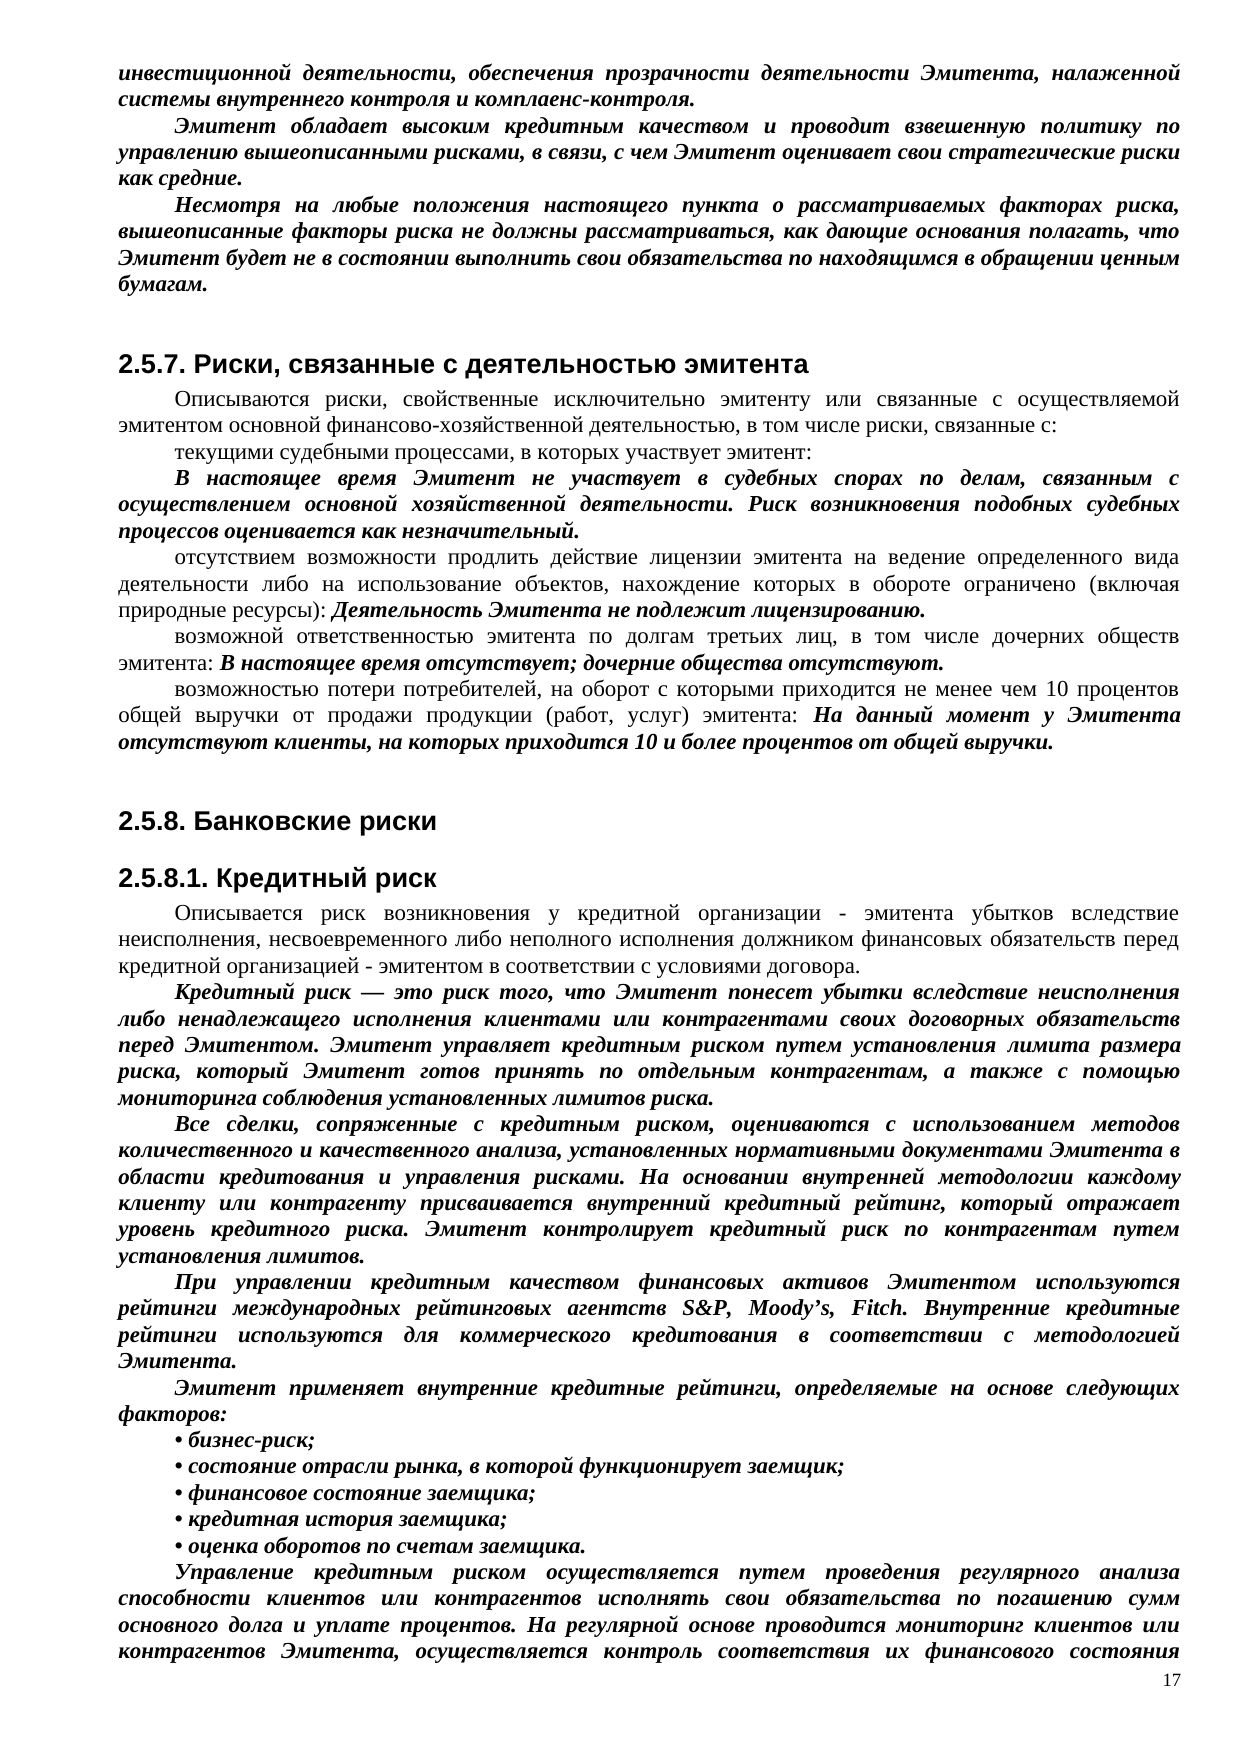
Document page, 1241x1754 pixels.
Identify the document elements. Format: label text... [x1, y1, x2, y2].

text Несмотря на любые положения настоящего пункта о рассматриваемых факторах риска, вышеописанные факторы риска не должны рассматриваться, как дающие основания полагать, что Эмитент будет не в состоянии выполнить свои обязательства по находящимся в обращении ценным бумагам. [118, 191, 1181, 296]
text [118, 59, 1181, 112]
text Описывается риск возникновения у кредитной организации - эмитента убытков вследствие неисполнения, несвоевременного либо неполного исполнения должником финансовых обязательств перед кредитной организацией - эмитентом в соответствии с условиями договора. [118, 899, 1181, 978]
text • кредитная история заемщика; [118, 1505, 1181, 1532]
text Эмитент применяет внутренние кредитные рейтинги, определяемые на основе следующих факторов: [118, 1373, 1181, 1426]
text Кредитный риск — это риск того, что Эмитент понесет убытки вследствие неисполнения либо ненадлежащего исполнения клиентами или контрагентами своих договорных обязательств перед Эмитентом. Эмитент управляет кредитным риском путем установления лимита размера риска, который Эмитент готов принять по отдельным контрагентам, а также с помощью мониторинга соблюдения установленных лимитов риска. [118, 978, 1181, 1110]
text • состояние отрасли рынка, в которой функционирует заемщик; [118, 1453, 1181, 1479]
text • бизнес-риск; [118, 1426, 1181, 1453]
text возможной ответственностью эмитента по долгам третьих лиц, в том числе дочерних обществ эмитента: В настоящее время отсутствует; дочерние общества отсутствуют. [118, 622, 1181, 675]
text Все сделки, сопряженные с кредитным риском, оцениваются с использованием методов количественного и качественного анализа, установленных нормативными документами Эмитента в области кредитования и управления рисками. На основании внутренней методологии каждому клиенту или контрагенту присваивается внутренний кредитный рейтинг, который отражает уровень кредитного риска. Эмитент контролирует кредитный риск по контрагентам путем установления лимитов. [118, 1110, 1181, 1268]
text возможностью потери потребителей, на оборот с которыми приходится не менее чем 10 процентов общей выручки от продажи продукции (работ, услуг) эмитента: На данный момент у Эмитента отсутствуют клиенты, на которых приходится 10 и более процентов от общей выручки. [118, 675, 1181, 754]
subtitle 2.5.8.1. Кредитный риск [118, 862, 1181, 893]
text В настоящее время Эмитент не участвует в судебных спорах по делам, связанным с осуществлением основной хозяйственной деятельности. Риск возникновения подобных судебных процессов оценивается как незначительный. [118, 464, 1181, 543]
subtitle 2.5.8. Банковские риски [118, 805, 1181, 837]
text • оценка оборотов по счетам заемщика. [118, 1532, 1181, 1558]
text • финансовое состояние заемщика; [118, 1479, 1181, 1505]
text Эмитент обладает высоким кредитным качеством и проводит взвешенную политику по управлению вышеописанными рисками, в связи, с чем Эмитент оценивает свои стратегические риски как средние. [118, 112, 1181, 191]
text При управлении кредитным качеством финансовых активов Эмитентом используются рейтинги международных рейтинговых агентств S&P, Moody’s, Fitch. Внутренние кредитные рейтинги используются для коммерческого кредитования в соответствии с методологией Эмитента. [118, 1268, 1181, 1373]
text отсутствием возможности продлить действие лицензии эмитента на ведение определенного вида деятельности либо на использование объектов, нахождение которых в обороте ограничено (включая природные ресурсы): Деятельность Эмитента не подлежит лицензированию. [118, 543, 1181, 622]
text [118, 1558, 1181, 1663]
text Описываются риски, свойственные исключительно эмитенту или связанные с осуществляемой эмитентом основной финансово-хозяйственной деятельностью, в том числе риски, связанные с: [118, 385, 1181, 438]
subtitle 2.5.7. Риски, связанные с деятельностью эмитента [118, 348, 1181, 379]
text текущими судебными процессами, в которых участвует эмитент: [118, 438, 1181, 464]
